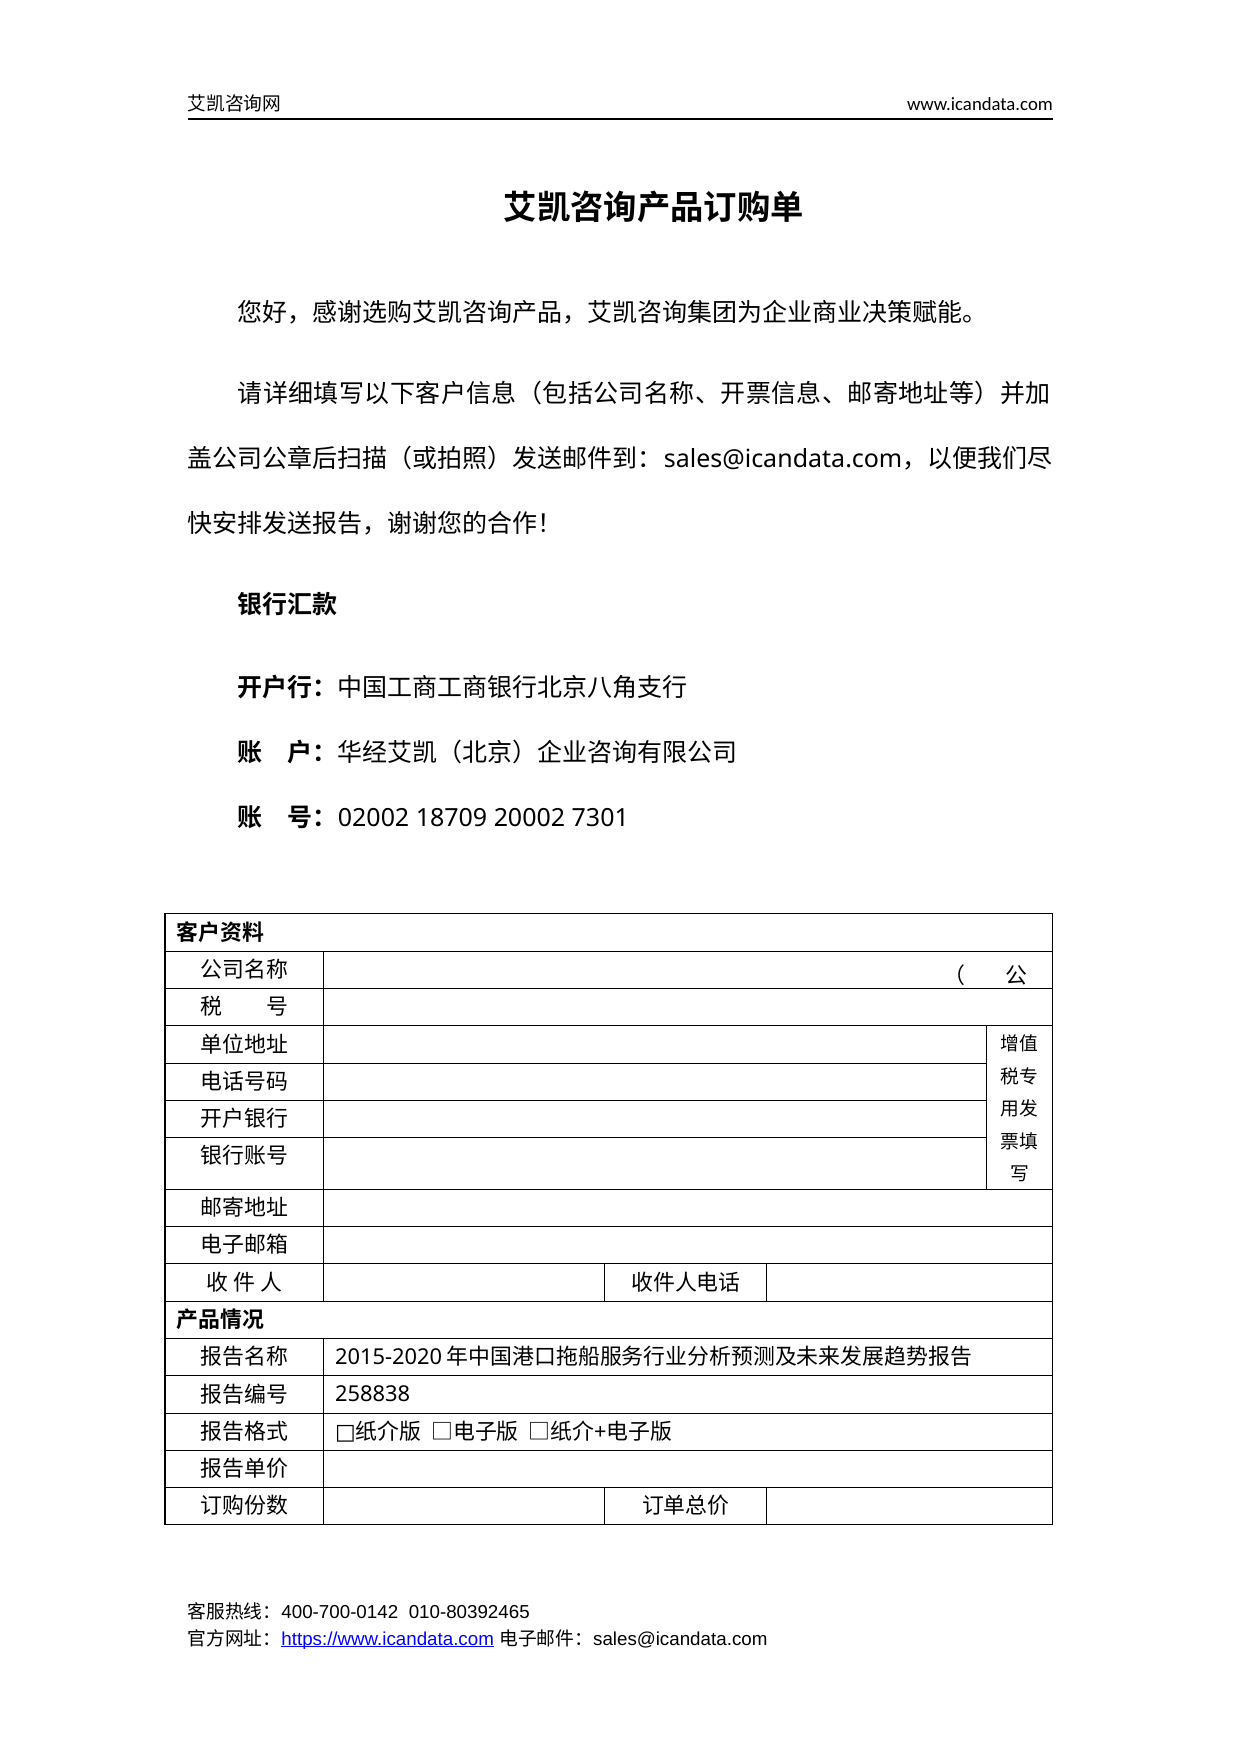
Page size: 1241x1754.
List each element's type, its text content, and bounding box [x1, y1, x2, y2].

table_cell 开户银行 [166, 1101, 323, 1137]
table_cell 2015-2020年中国港口拖船服务行业分析预测及未来发展趋势报告 [324, 1339, 1052, 1375]
text 您好，感谢选购艾凯咨询产品，艾凯咨询集团为企业商业决策赋能。 [187, 278, 1053, 343]
table_cell 电子邮箱 [166, 1227, 323, 1263]
table_cell 银行账号 [166, 1138, 323, 1189]
table_cell 收 件 人 [166, 1264, 323, 1301]
table_cell 邮寄地址 [166, 1190, 323, 1226]
table_cell 报告编号 [166, 1376, 323, 1412]
table_cell 增值税专用发票填写 [987, 1026, 1052, 1189]
table_cell 公司名称 [166, 952, 323, 988]
table_cell [767, 1264, 1052, 1301]
table_cell [324, 1227, 1052, 1263]
table_cell [324, 1026, 986, 1062]
table_cell [324, 952, 1052, 988]
table_header 客户资料 [166, 914, 1052, 951]
table_cell 报告格式 [166, 1414, 323, 1450]
text 银行汇款 [187, 570, 1053, 635]
table_cell 电话号码 [166, 1064, 323, 1100]
table_cell □纸介版 □电子版 □纸介+电子版 [324, 1414, 1052, 1450]
text 艾凯咨询产品订购单 [187, 172, 1053, 237]
table_cell 订购份数 [166, 1488, 323, 1524]
text 账 户：华经艾凯（北京）企业咨询有限公司 [187, 718, 1053, 783]
table_cell 单位地址 [166, 1026, 323, 1062]
table_cell 报告名称 [166, 1339, 323, 1375]
table_cell [324, 1451, 1052, 1487]
text 请详细填写以下客户信息（包括公司名称、开票信息、邮寄地址等）并加盖公司公章后扫描（或拍照）发送邮件到：sales@icandata.com，以便我们尽快安排发送报告，谢谢您的合作！ [187, 359, 1053, 554]
table_cell [324, 1190, 1052, 1226]
table_cell [324, 1101, 986, 1137]
table_cell [324, 1138, 986, 1189]
table_cell 报告单价 [166, 1451, 323, 1487]
table_cell 税 号 [166, 989, 323, 1025]
table_cell 收件人电话 [605, 1264, 766, 1301]
table_cell [324, 1488, 604, 1524]
table_cell [324, 989, 1052, 1025]
table_cell 产品情况 [166, 1302, 1052, 1338]
table_cell [324, 1064, 986, 1100]
table_cell [324, 1264, 604, 1301]
text 账 号：02002 18709 20002 7301 [187, 783, 1053, 848]
text 开户行：中国工商工商银行北京八角支行 [187, 653, 1053, 718]
table_cell 订单总价 [605, 1488, 766, 1524]
table_cell [767, 1488, 1052, 1524]
table_cell 258838 [324, 1376, 1052, 1412]
